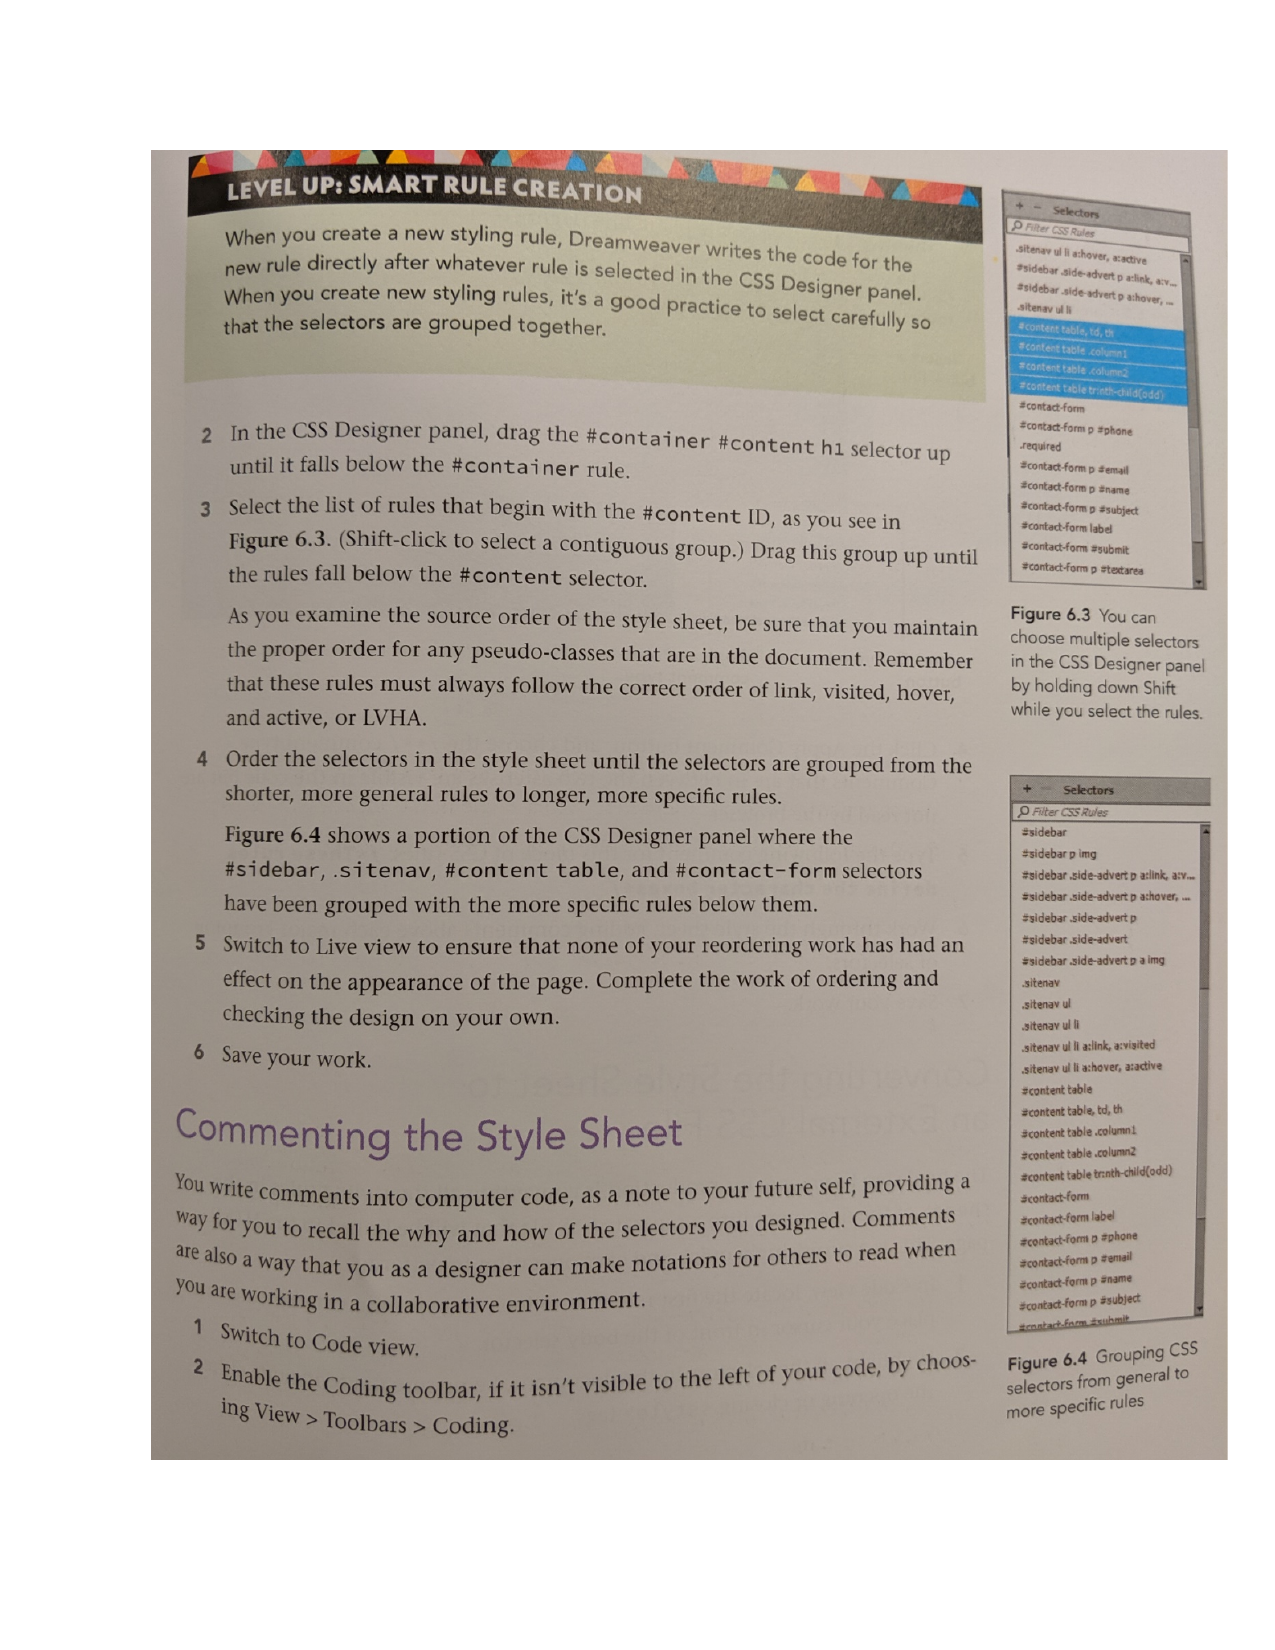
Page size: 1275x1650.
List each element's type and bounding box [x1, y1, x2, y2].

picture [151, 150, 1226, 1460]
